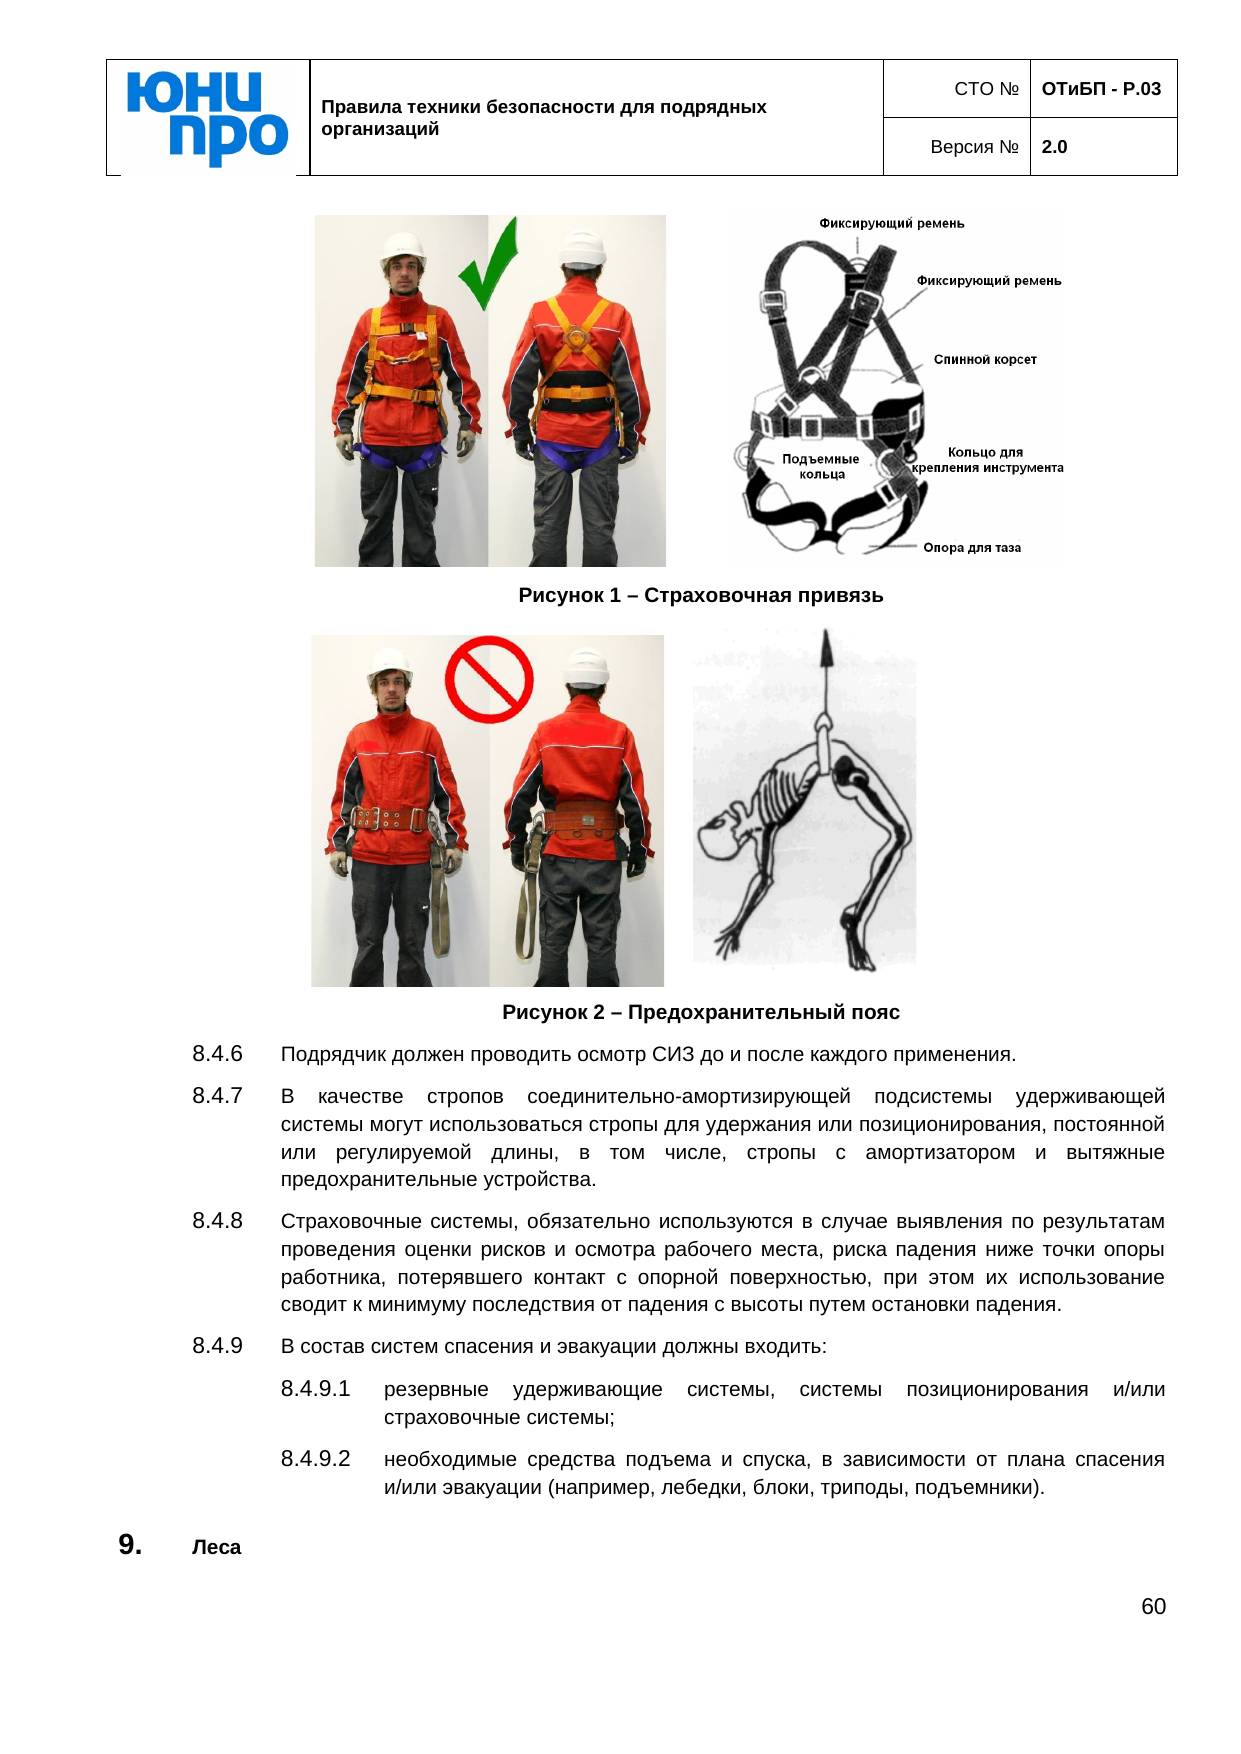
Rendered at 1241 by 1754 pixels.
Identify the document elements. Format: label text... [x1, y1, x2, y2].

list резервные удерживающие системы, системы позиционирования и/или страховочные системы; [281, 1375, 1166, 1429]
list Страховочные системы, обязательно используются в случае выявления по результатам проведения оценки рисков и осмотра рабочего места, риска падения ниже точки опоры работника, потерявшего контакт с опорной поверхностью, при этом их использование сводит к минимуму последствия от падения с высоты путем остановки падения. [192, 1207, 1166, 1316]
picture [311, 635, 665, 987]
list Подрядчик должен проводить осмотр СИЗ до и после каждого применения. [192, 1039, 1166, 1066]
picture [693, 623, 917, 975]
list необходимые средства подъема и спуска, в зависимости от плана спасения и/или эвакуации (например, лебедки, блоки, триподы, подъемники). [281, 1445, 1166, 1498]
list Рисунок 2 – Предохранительный пояс [236, 999, 1166, 1023]
picture [120, 60, 297, 176]
picture [314, 215, 667, 567]
picture [729, 209, 1064, 567]
list Леса [118, 1527, 1166, 1561]
list Рисунок 1 – Страховочная привязь [236, 583, 1166, 607]
list В состав систем спасения и эвакуации должны входить: [192, 1332, 1166, 1358]
list В качестве стропов соединительно-амортизирующей подсистемы удерживающей системы могут использоваться стропы для удержания или позиционирования, постоянной или регулируемой длины, в том числе, стропы с амортизатором и вытяжные предохранительные устройства. [192, 1082, 1166, 1191]
